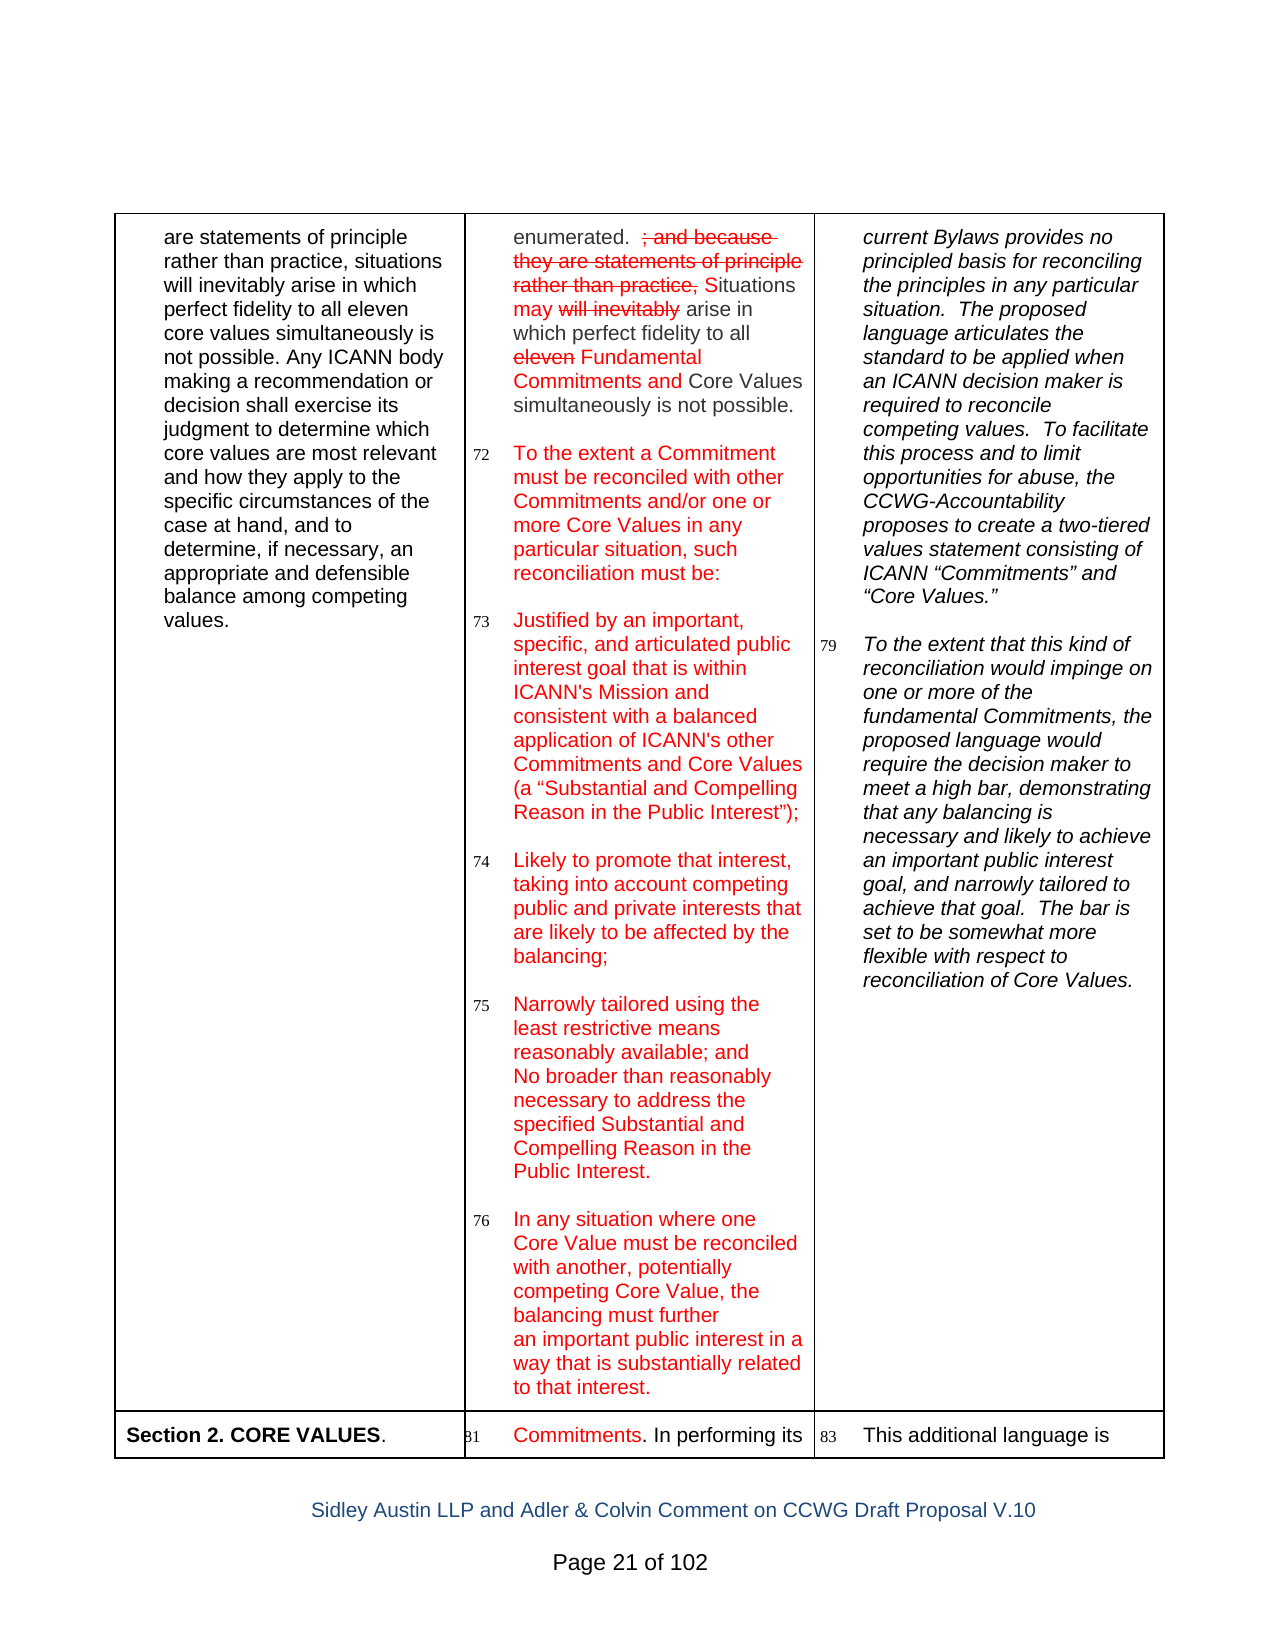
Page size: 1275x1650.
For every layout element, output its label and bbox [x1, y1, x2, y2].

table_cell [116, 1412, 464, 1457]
table_cell [815, 214, 1163, 1410]
table_cell [116, 214, 464, 1410]
table_cell [466, 214, 814, 1410]
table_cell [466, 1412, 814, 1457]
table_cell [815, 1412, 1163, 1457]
